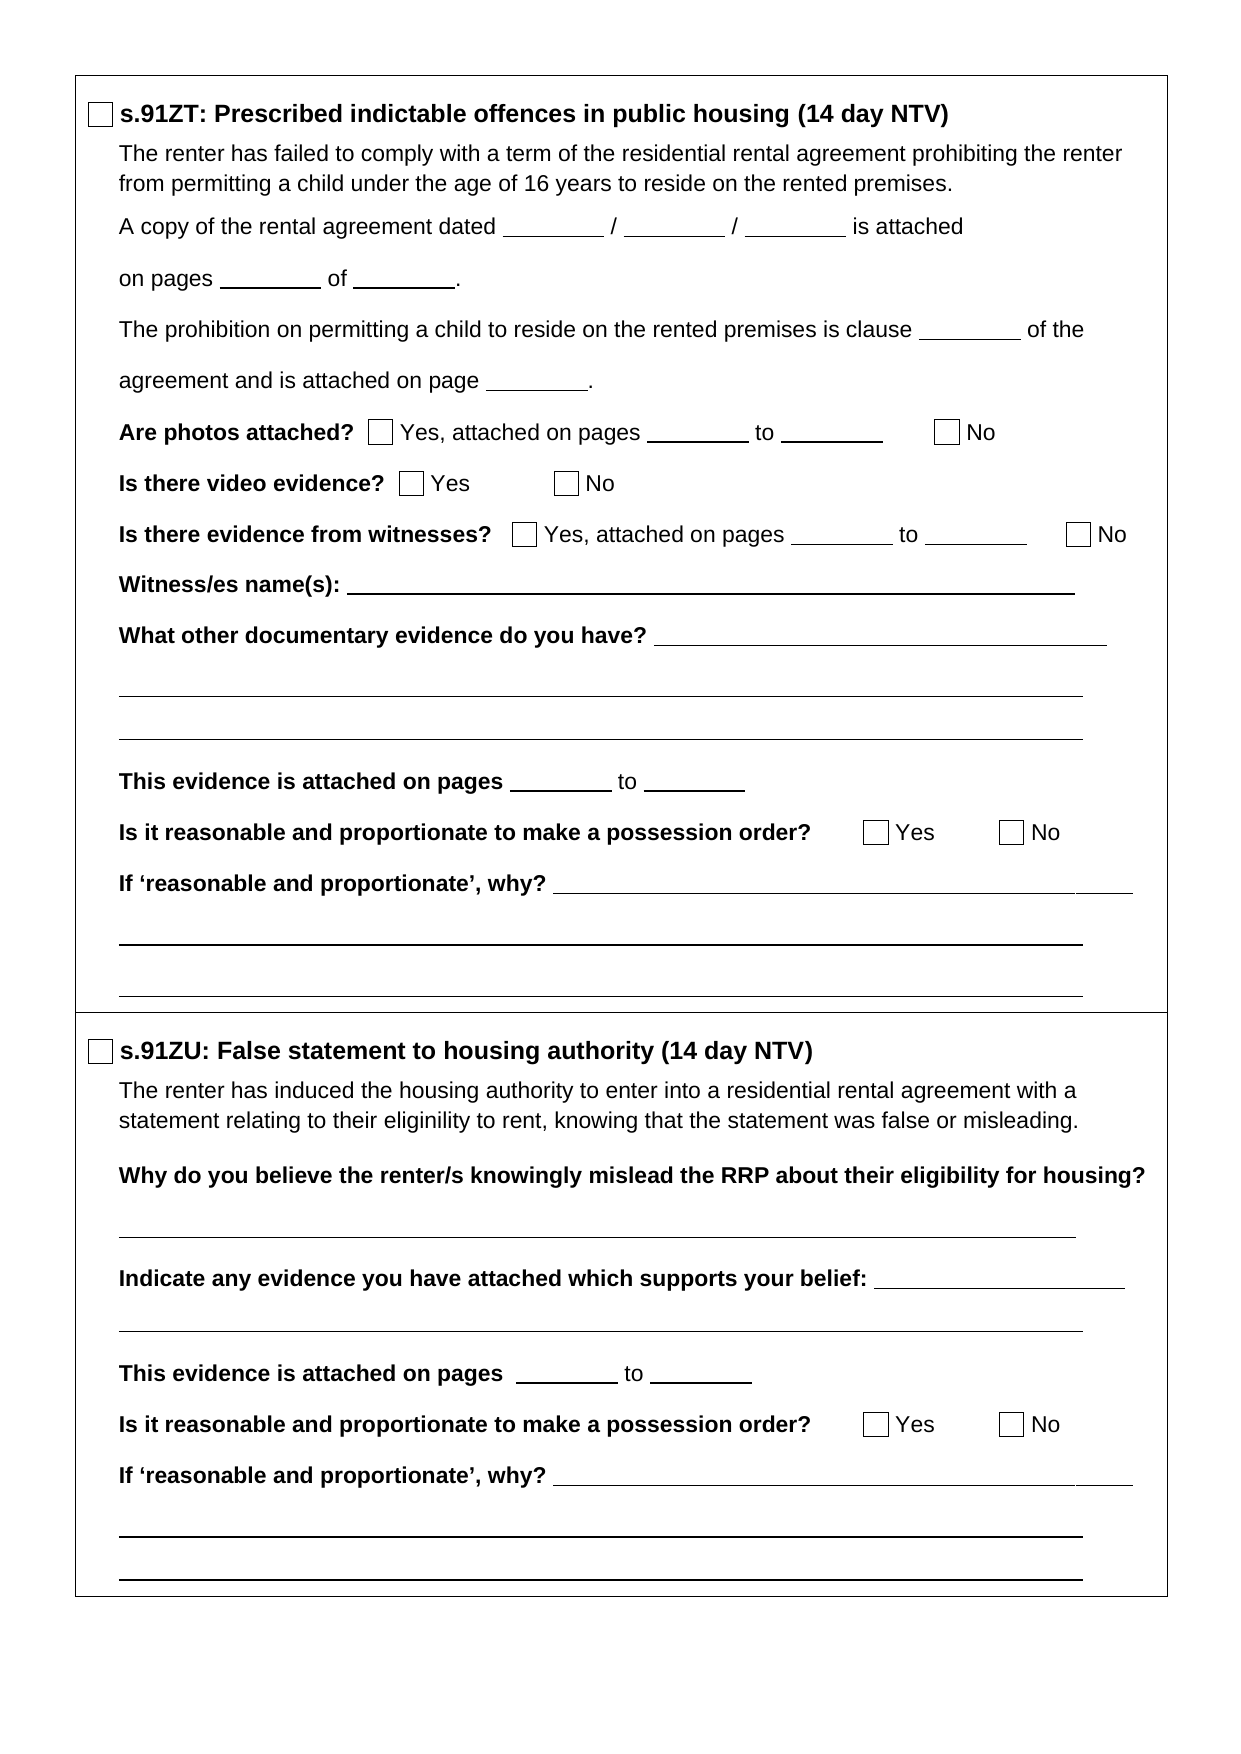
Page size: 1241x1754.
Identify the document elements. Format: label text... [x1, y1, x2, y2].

table_cell s.91ZU: False statement to housing authority (14 day NTV) The renter has induced the housing authority to enter into a residential rental agreement with a statement relating to their eliginility to rent, knowing that the statement was false or misleading. Why do you believe the renter/s knowingly mislead the RRP about their eligibility for housing? Indicate any evidence you have attached which supports your belief: This evidence is attached on pages to Is it reasonable and proportionate to make a possession order? Yes No If ‘reasonable and proportionate’, why? [76, 1013, 1167, 1596]
table_header s.91ZT: Prescribed indictable offences in public housing (14 day NTV) The renter has failed to comply with a term of the residential rental agreement prohibiting the renter from permitting a child under the age of 16 years to reside on the rented premises. A copy of the rental agreement dated / / is attached on pages of . The prohibition on permitting a child to reside on the rented premises is clause of the agreement and is attached on page . Are photos attached? Yes, attached on pages to No Is there video evidence? Yes No Is there evidence from witnesses? Yes, attached on pages to No Witness/es name(s): What other documentary evidence do you have? This evidence is attached on pages to Is it reasonable and proportionate to make a possession order? Yes No If ‘reasonable and proportionate’, why? [76, 76, 1167, 1012]
